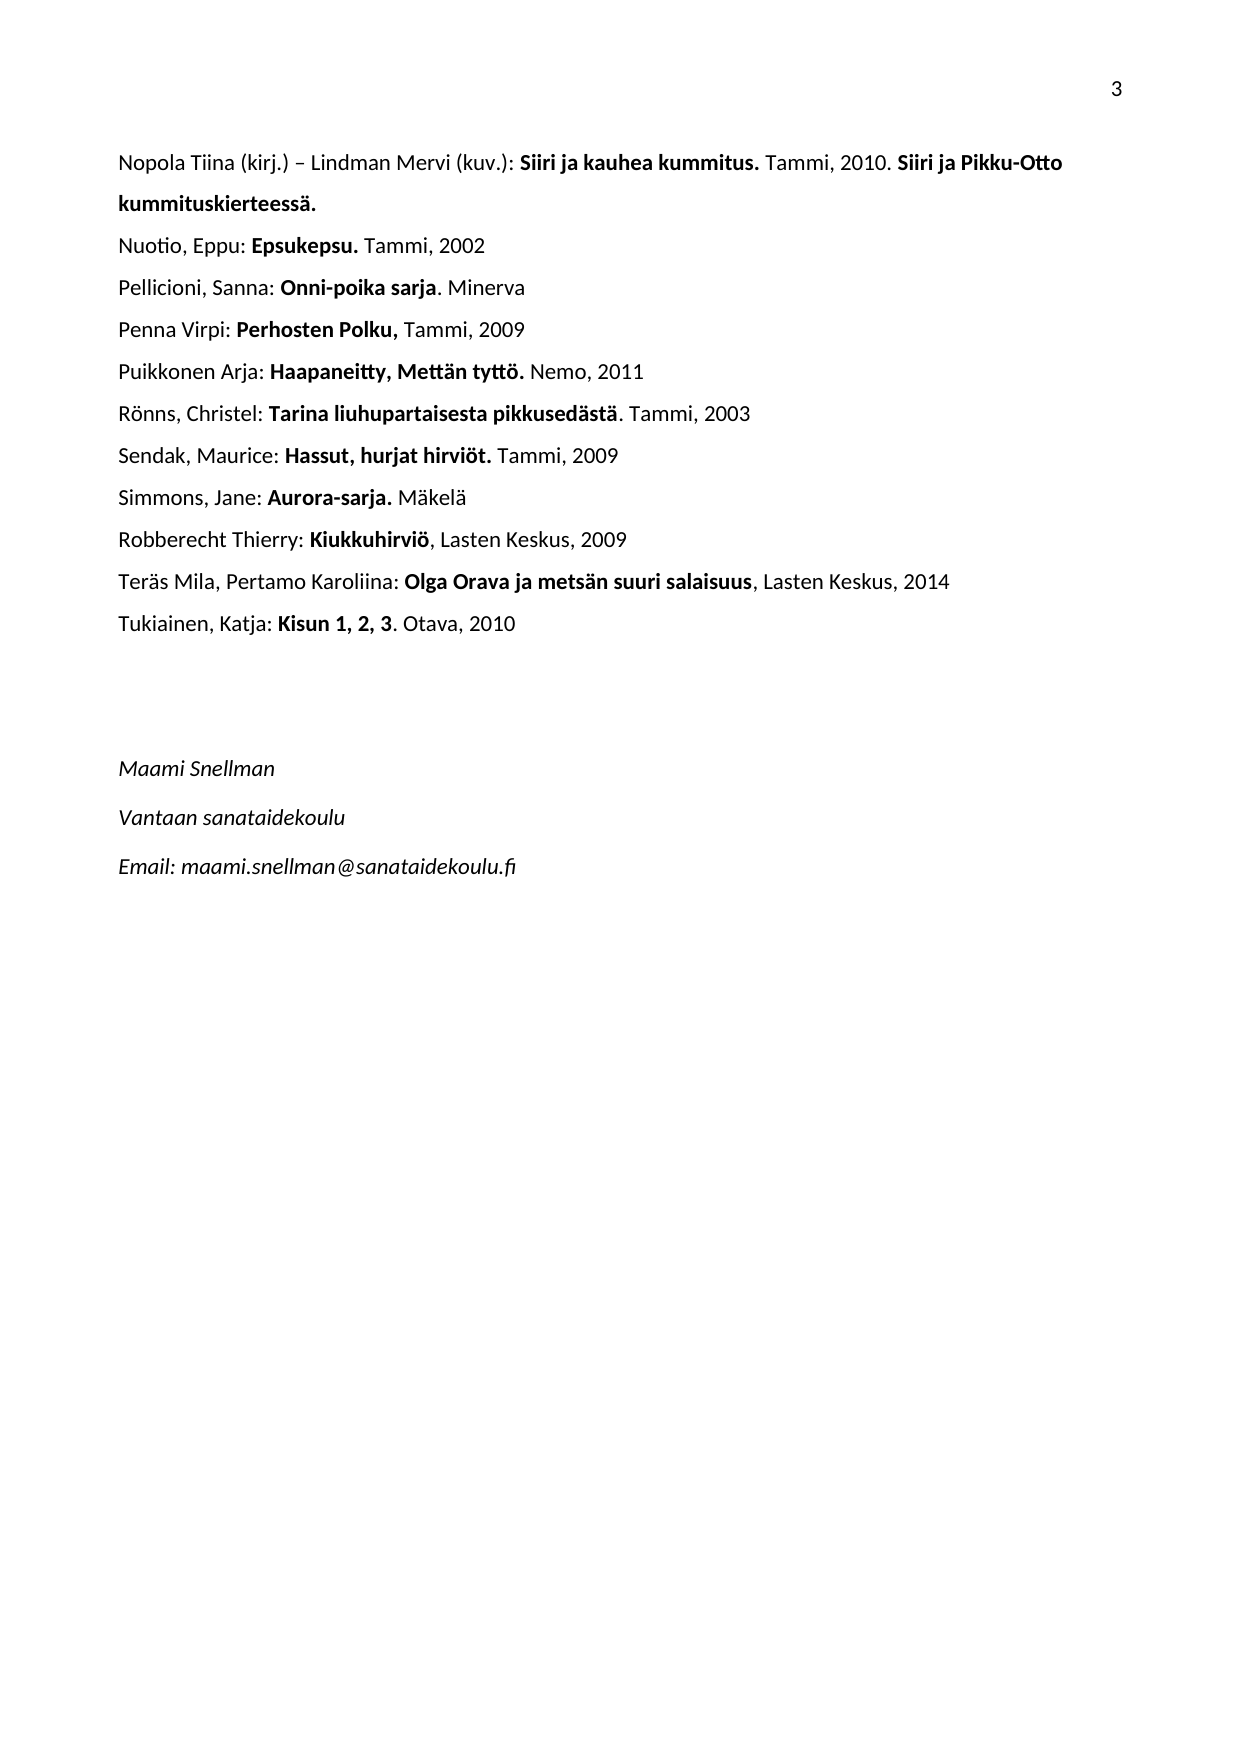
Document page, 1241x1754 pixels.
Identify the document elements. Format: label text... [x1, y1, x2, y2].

text Pellicioni, Sanna: Onni-poika sarja. Minerva [118, 273, 1122, 302]
text Rönns, Christel: Tarina liuhupartaisesta pikkusedästä. Tammi, 2003 [118, 399, 1122, 427]
text Vantaan sanataidekoulu [118, 803, 1122, 831]
text Penna Virpi: Perhosten Polku, Tammi, 2009 [118, 316, 1122, 343]
text Email: maami.snellman@sanataidekoulu.fi [118, 852, 1122, 880]
text Nopola Tiina (kirj.) – Lindman Mervi (kuv.): Siiri ja kauhea kummitus. Tammi, 2010. Siiri ja Pikku-Otto kummituskierteessä. [118, 148, 1122, 218]
text Sendak, Maurice: Hassut, hurjat hirviöt. Tammi, 2009 [118, 441, 1122, 469]
text Robberecht Thierry: Kiukkuhirviö, Lasten Keskus, 2009 [118, 525, 1122, 553]
text Simmons, Jane: Aurora-sarja. Mäkelä [118, 483, 1122, 511]
text Maami Snellman [118, 754, 1122, 782]
text Puikkonen Arja: Haapaneitty, Mettän tyttö. Nemo, 2011 [118, 357, 1122, 386]
text Tukiainen, Katja: Kisun 1, 2, 3. Otava, 2010 [118, 609, 1122, 637]
text Nuotio, Eppu: Epsukepsu. Tammi, 2002 [118, 232, 1122, 259]
text Teräs Mila, Pertamo Karoliina: Olga Orava ja metsän suuri salaisuus, Lasten Keskus, 2014 [118, 567, 1122, 595]
